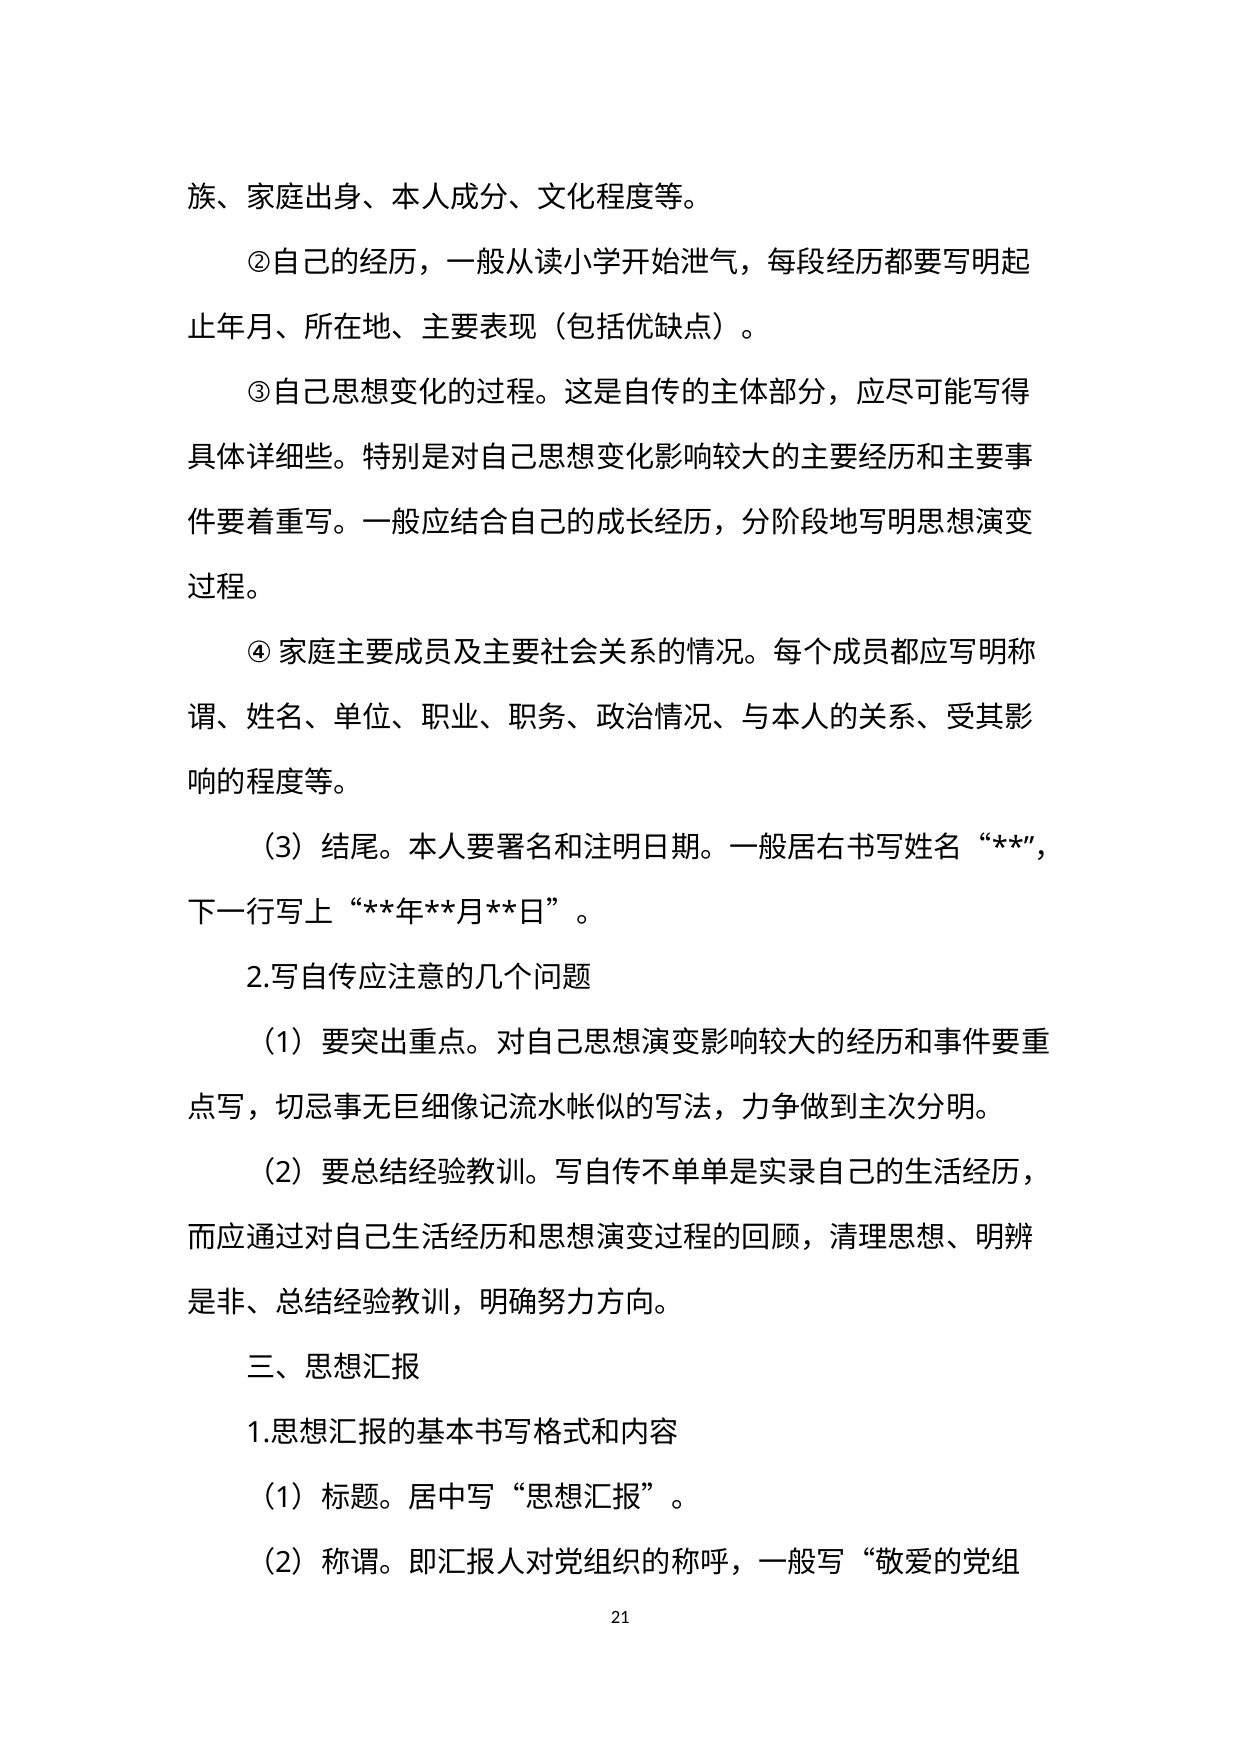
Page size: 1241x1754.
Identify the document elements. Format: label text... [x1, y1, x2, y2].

text 自己思想变化的过程。这是自传的主体部分，应尽可能写得具体详细些。特别是对自己思想变化影响较大的主要经历和主要事件要着重写。一般应结合自己的成长经历，分阶段地写明思想演变过程。 [187, 357, 1053, 617]
text ④家庭主要成员及主要社会关系的情况。每个成员都应写明称谓、姓名、单位、职业、职务、政治情况、与本人的关系、受其影响的程度等。 [187, 617, 1053, 812]
text 1.思想汇报的基本书写格式和内容 [187, 1397, 1053, 1462]
text （3）结尾。本人要署名和注明日期。一般居右书写姓名“**”，下一行写上“**年**月**日”。 [187, 812, 1053, 942]
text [187, 1527, 1053, 1592]
text 2.写自传应注意的几个问题 [187, 942, 1053, 1007]
text 三、思想汇报 [187, 1332, 1053, 1397]
text （1）标题。居中写“思想汇报”。 [187, 1462, 1053, 1527]
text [187, 162, 1053, 227]
text （1）要突出重点。对自己思想演变影响较大的经历和事件要重点写，切忌事无巨细像记流水帐似的写法，力争做到主次分明。 [187, 1007, 1053, 1137]
text 自己的经历，一般从读小学开始泄气，每段经历都要写明起止年月、所在地、主要表现（包括优缺点）。 [187, 227, 1053, 357]
text （2）要总结经验教训。写自传不单单是实录自己的生活经历，而应通过对自己生活经历和思想演变过程的回顾，清理思想、明辨是非、总结经验教训，明确努力方向。 [187, 1137, 1053, 1332]
